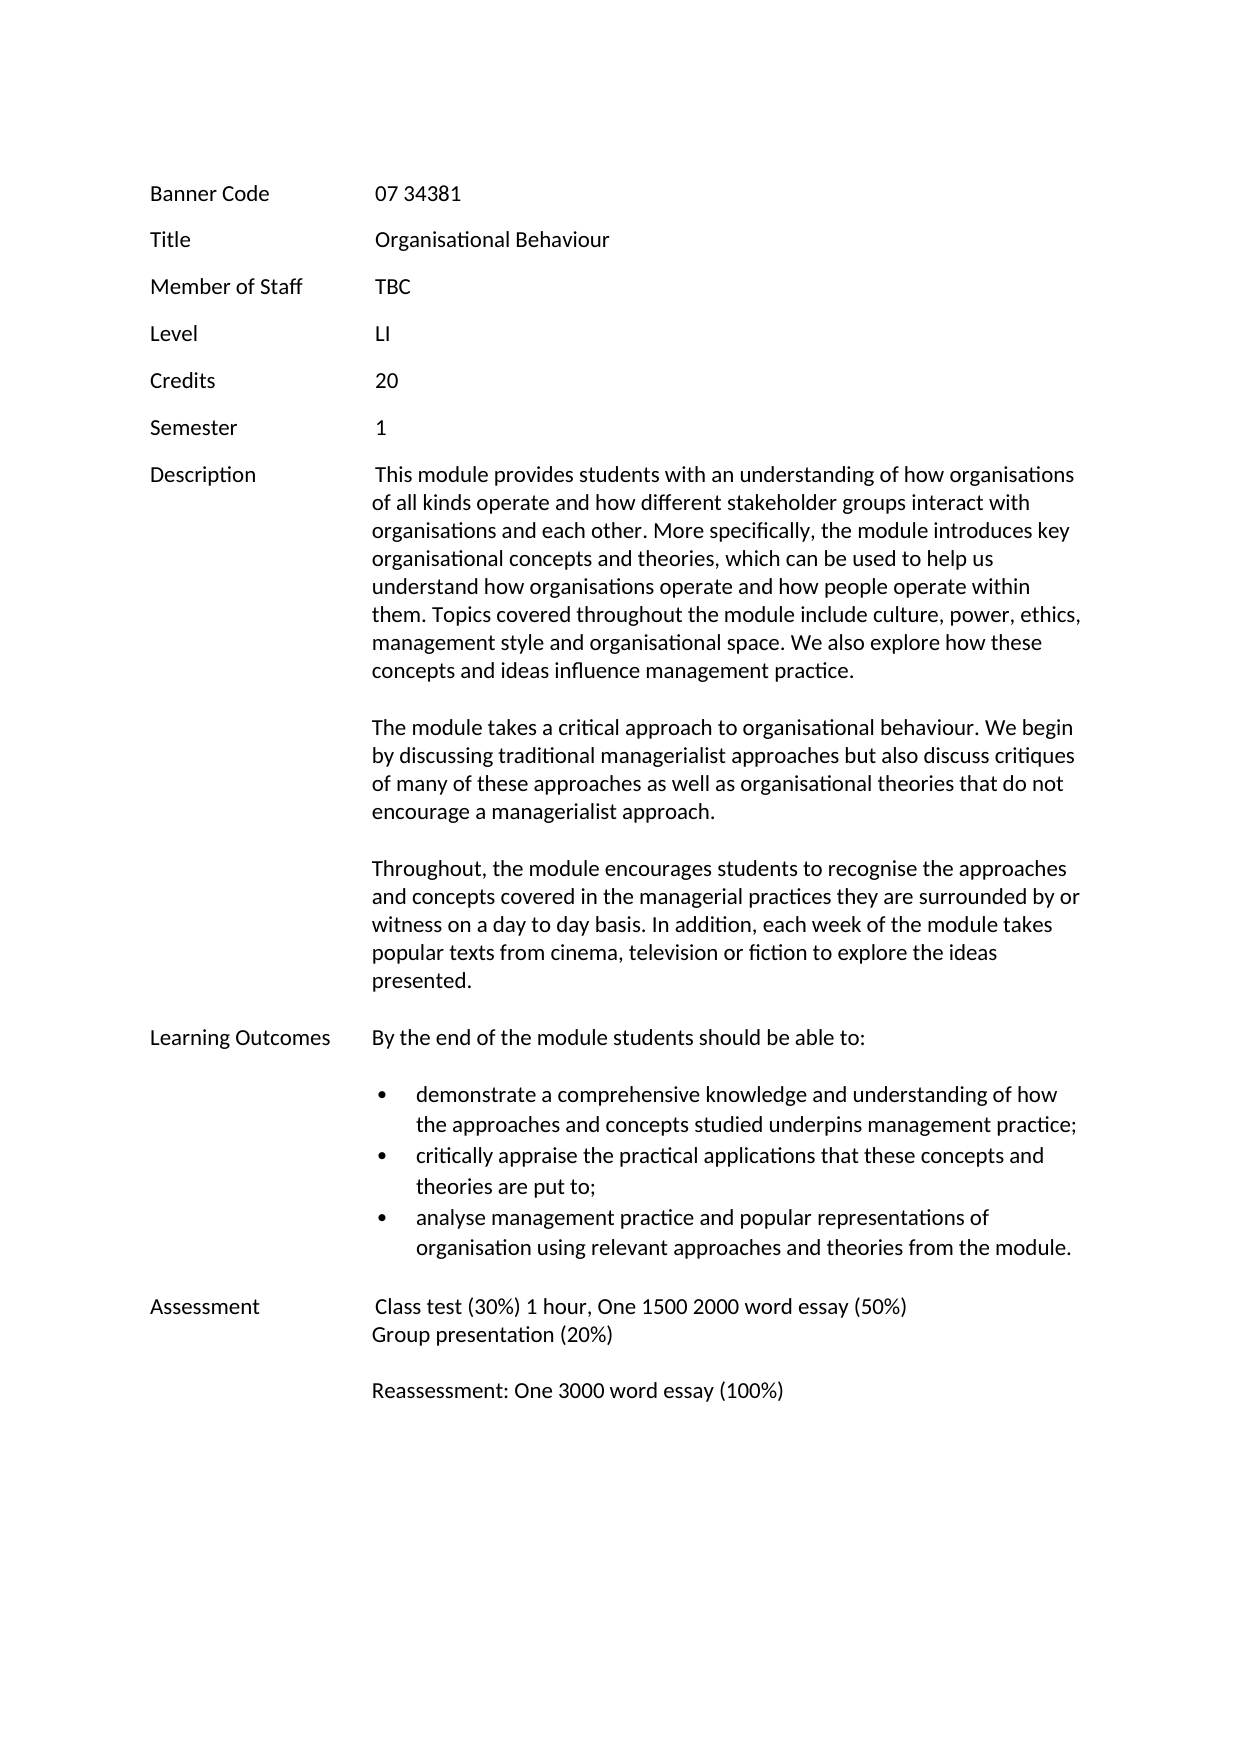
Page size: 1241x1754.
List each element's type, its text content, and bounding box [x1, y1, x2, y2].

text Semester 1 [150, 413, 1090, 441]
text Banner Code 07 34381 [150, 179, 1090, 207]
list critically appraise the practical applications that these concepts and theories are put to; [378, 1141, 1090, 1200]
list analyse management practice and popular representations of organisation using relevant approaches and theories from the module. [378, 1203, 1090, 1261]
text Level LI [150, 319, 1090, 347]
text Description This module provides students with an understanding of how organisations of all kinds operate and how different stakeholder groups interact with organisations and each other. More specifically, the module introduces key organisational concepts and theories, which can be used to help us understand how organisations operate and how people operate within them. Topics covered throughout the module include culture, power, ethics, management style and organisational space. We also explore how these concepts and ideas influence management practice. [150, 460, 1090, 713]
list demonstrate a comprehensive knowledge and understanding of how the approaches and concepts studied underpins management practice; [378, 1080, 1090, 1138]
text The module takes a critical approach to organisational behaviour. We begin by discussing traditional managerialist approaches but also discuss critiques of many of these approaches as well as organisational theories that do not encourage a managerialist approach. [372, 713, 1090, 854]
text Assessment Class test (30%) 1 hour, One 1500 2000 word essay (50%) [150, 1292, 1090, 1320]
text Credits 20 [150, 366, 1090, 394]
text Title Organisational Behaviour [150, 226, 1090, 254]
text Throughout, the module encourages students to recognise the approaches and concepts covered in the managerial practices they are surrounded by or witness on a day to day basis. In addition, each week of the module takes popular texts from cinema, television or fiction to explore the ideas presented. [372, 854, 1090, 994]
text Group presentation (20%) Reassessment: One 3000 word essay (100%) [372, 1320, 1090, 1404]
text Member of Staff TBC [150, 272, 1090, 301]
text Learning Outcomes By the end of the module students should be able to: [150, 1023, 1090, 1051]
